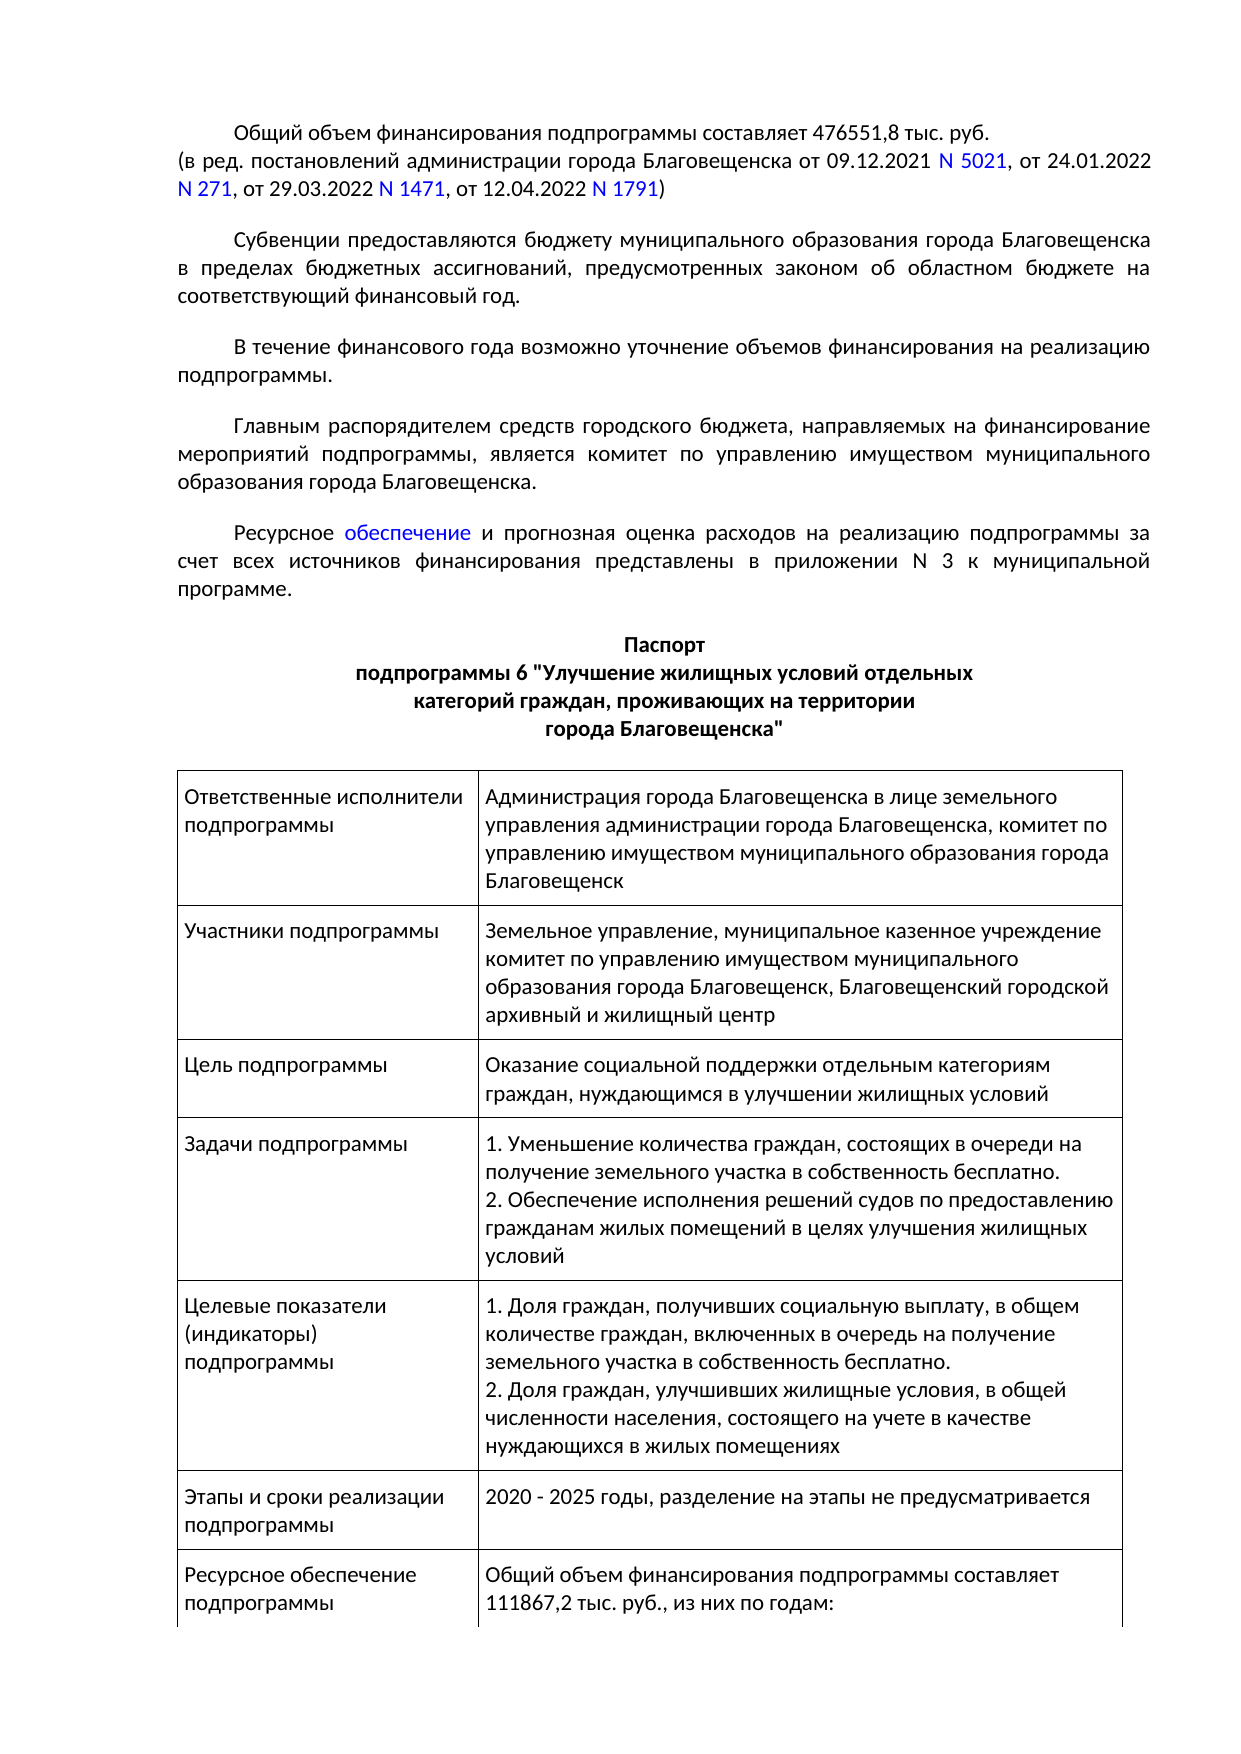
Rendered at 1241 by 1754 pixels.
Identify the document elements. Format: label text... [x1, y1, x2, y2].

table_cell Цель подпрограммы [178, 1040, 478, 1117]
table_header Ответственные исполнители подпрограммы [178, 771, 478, 904]
table_cell Земельное управление, муниципальное казенное учреждение комитет по управлению имуществом муниципального образования города Благовещенск, Благовещенский городской архивный и жилищный центр [479, 906, 1122, 1039]
text Ресурсное обеспечение и прогнозная оценка расходов на реализацию подпрограммы за счет всех источников финансирования представлены в приложении N 3 к муниципальной программе. [177, 518, 1152, 602]
title города Благовещенска" [177, 714, 1152, 742]
table_cell Задачи подпрограммы [178, 1118, 478, 1280]
text Главным распорядителем средств городского бюджета, направляемых на финансирование мероприятий подпрограммы, является комитет по управлению имуществом муниципального образования города Благовещенска. [177, 411, 1152, 495]
title Паспорт [177, 630, 1152, 658]
text В течение финансового года возможно уточнение объемов финансирования на реализацию подпрограммы. [177, 332, 1152, 388]
table_cell Целевые показатели (индикаторы) подпрограммы [178, 1281, 478, 1470]
title подпрограммы 6 "Улучшение жилищных условий отдельных [177, 658, 1152, 686]
text Общий объем финансирования подпрограммы составляет 476551,8 тыс. руб. [177, 118, 1152, 146]
table_cell Оказание социальной поддержки отдельным категориям граждан, нуждающимся в улучшении жилищных условий [479, 1040, 1122, 1117]
text (в ред. постановлений администрации города Благовещенска от 09.12.2021 N 5021, от 24.01.2022 N 271, от 29.03.2022 N 1471, от 12.04.2022 N 1791) [177, 146, 1152, 202]
table_cell Участники подпрограммы [178, 906, 478, 1039]
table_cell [178, 1550, 478, 1627]
table_cell 2020 - 2025 годы, разделение на этапы не предусматривается [479, 1471, 1122, 1548]
table_cell 1. Доля граждан, получивших социальную выплату, в общем количестве граждан, включенных в очередь на получение земельного участка в собственность бесплатно. 2. Доля граждан, улучшивших жилищные условия, в общей численности населения, состоящего на учете в качестве нуждающихся в жилых помещениях [479, 1281, 1122, 1470]
table_cell 1. Уменьшение количества граждан, состоящих в очереди на получение земельного участка в собственность бесплатно. 2. Обеспечение исполнения решений судов по предоставлению гражданам жилых помещений в целях улучшения жилищных условий [479, 1118, 1122, 1280]
text Субвенции предоставляются бюджету муниципального образования города Благовещенска в пределах бюджетных ассигнований, предусмотренных законом об областном бюджете на соответствующий финансовый год. [177, 225, 1152, 309]
table_cell Этапы и сроки реализации подпрограммы [178, 1471, 478, 1548]
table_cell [479, 1550, 1122, 1627]
title категорий граждан, проживающих на территории [177, 686, 1152, 714]
table_header Администрация города Благовещенска в лице земельного управления администрации города Благовещенска, комитет по управлению имуществом муниципального образования города Благовещенск [479, 771, 1122, 904]
